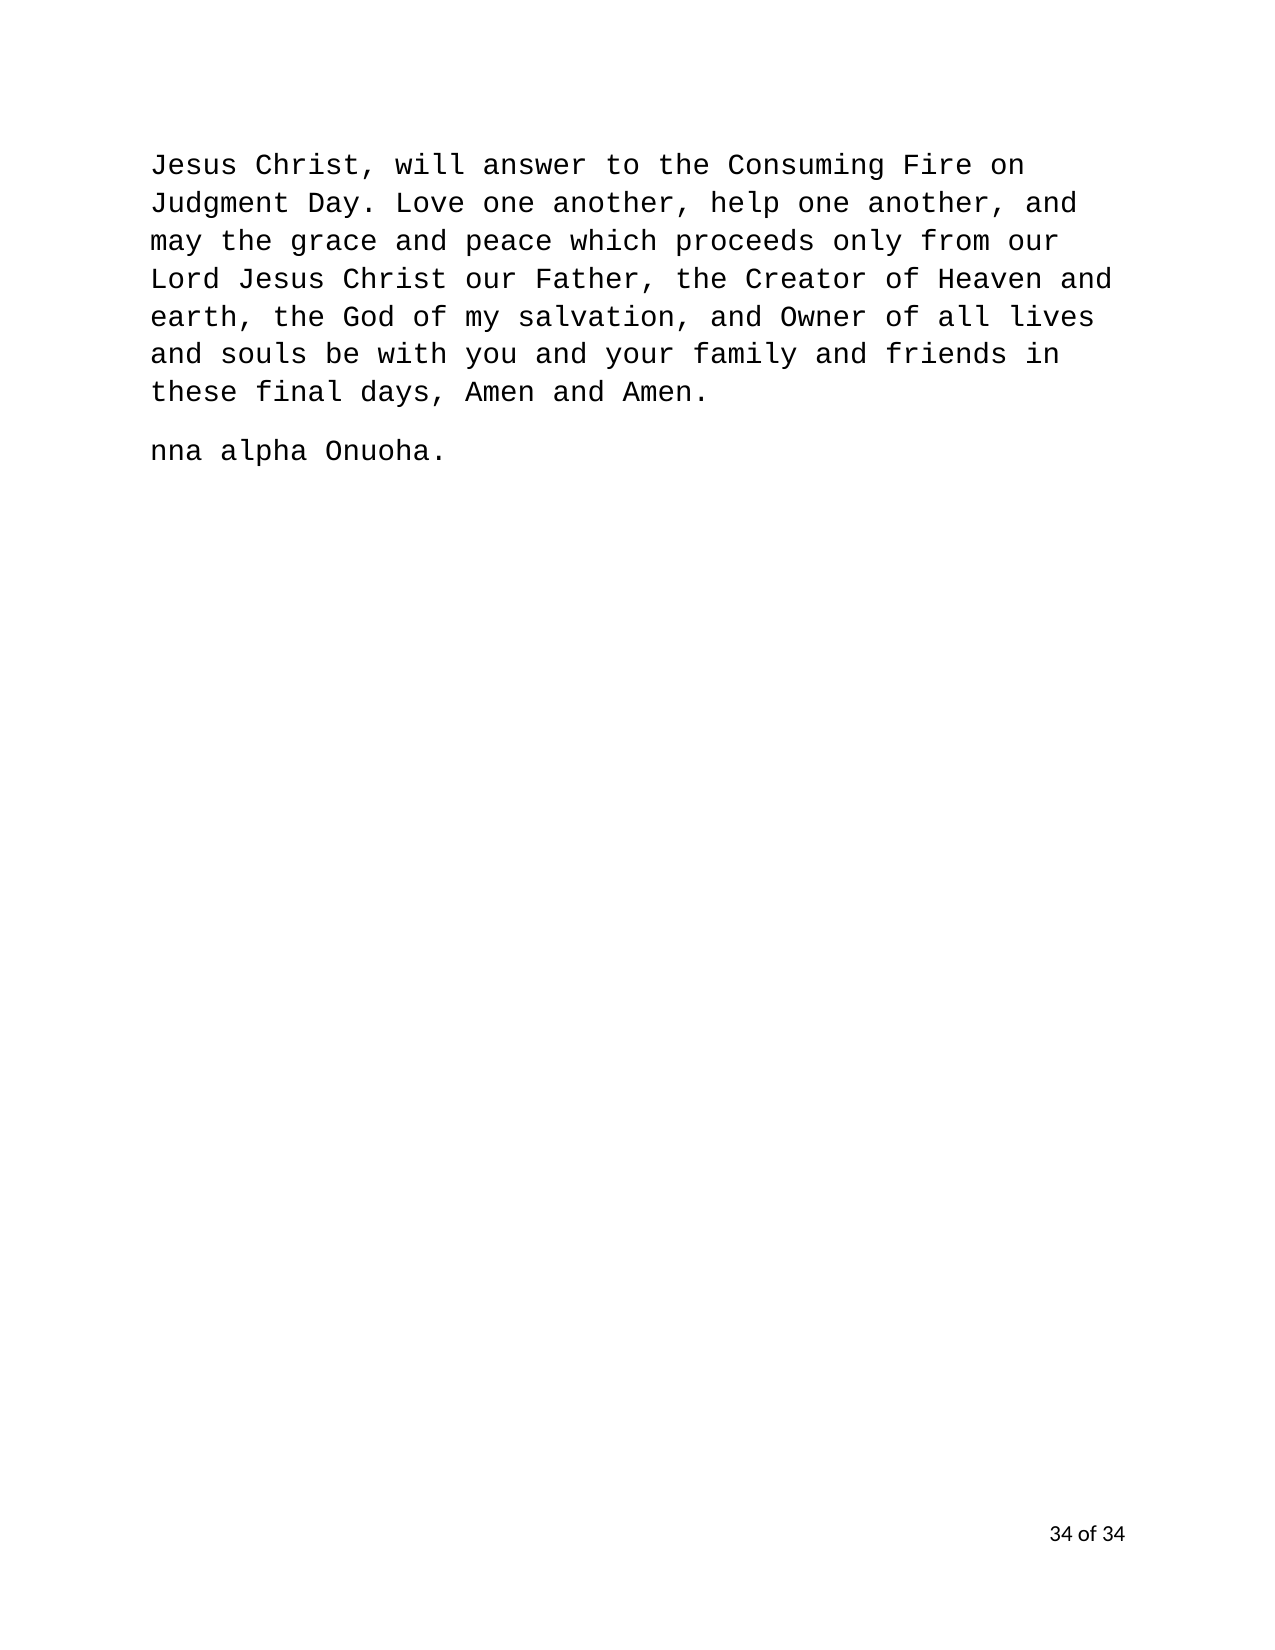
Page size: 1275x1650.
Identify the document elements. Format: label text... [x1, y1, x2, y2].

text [150, 150, 1125, 411]
text nna alpha Onuoha. [150, 436, 1125, 469]
